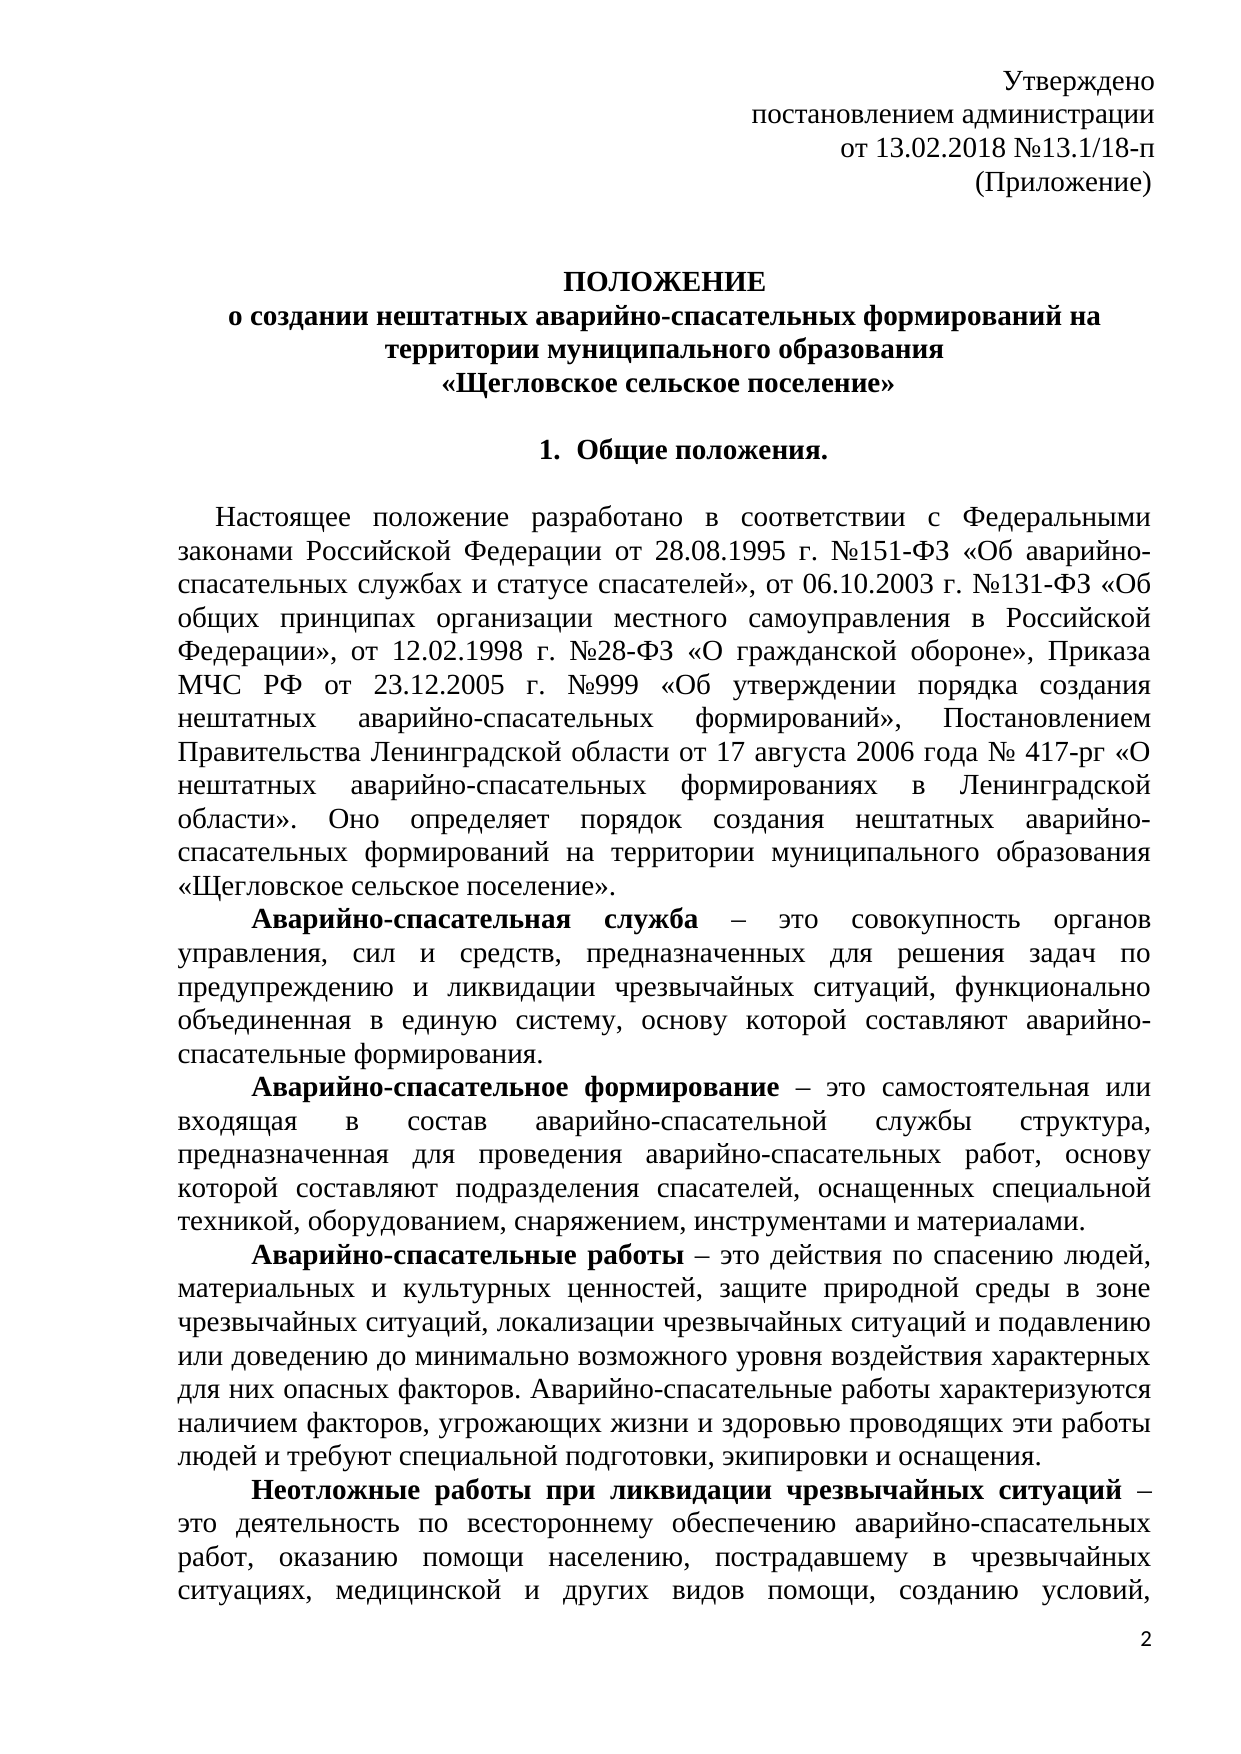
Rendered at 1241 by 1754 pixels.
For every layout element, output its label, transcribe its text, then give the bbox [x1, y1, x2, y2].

text ПОЛОЖЕНИЕ [177, 264, 1152, 298]
list Общие положения. [215, 432, 1152, 466]
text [177, 1472, 1152, 1606]
text Настоящее положение разработано в соответствии с Федеральными законами Российской Федерации от 28.08.1995 г. №151-ФЗ «Об аварийно-спасательных службах и статусе спасателей», от 06.10.2003 г. №131-ФЗ «Об общих принципах организации местного самоуправления в Российской Федерации», от 12.02.1998 г. №28-ФЗ «О гражданской обороне», Приказа МЧС РФ от 23.12.2005 г. №999 «Об утверждении порядка создания нештатных аварийно-спасательных формирований», Постановлением Правительства Ленинградской области от 17 августа 2006 года № 417-рг «О нештатных аварийно-спасательных формированиях в Ленинградской области». Оно определяет порядок создания нештатных аварийно-спасательных формирований на территории муниципального образования «Щегловское сельское поселение». [177, 499, 1152, 902]
text Аварийно-спасательная служба – это совокупность органов управления, сил и средств, предназначенных для решения задач по предупреждению и ликвидации чрезвычайных ситуаций, функционально объединенная в единую систему, основу которой составляют аварийно-спасательные формирования. [177, 902, 1152, 1069]
text о создании нештатных аварийно-спасательных формирований на территории муниципального образования [177, 298, 1152, 365]
text «Щегловское сельское поселение» [177, 365, 1152, 398]
text (Приложение) [723, 164, 1152, 197]
text Утверждено постановлением администрации от 13.02.2018 №13.1/18-п [723, 63, 1155, 164]
text Аварийно-спасательные работы – это действия по спасению людей, материальных и культурных ценностей, защите природной среды в зоне чрезвычайных ситуаций, локализации чрезвычайных ситуаций и подавлению или доведению до минимально возможного уровня воздействия характерных для них опасных факторов. Аварийно-спасательные работы характеризуются наличием факторов, угрожающих жизни и здоровью проводящих эти работы людей и требуют специальной подготовки, экипировки и оснащения. [177, 1237, 1152, 1472]
text Аварийно-спасательное формирование – это самостоятельная или входящая в состав аварийно-спасательной службы структура, предназначенная для проведения аварийно-спасательных работ, основу которой составляют подразделения спасателей, оснащенных специальной техникой, оборудованием, снаряжением, инструментами и материалами. [177, 1069, 1152, 1237]
